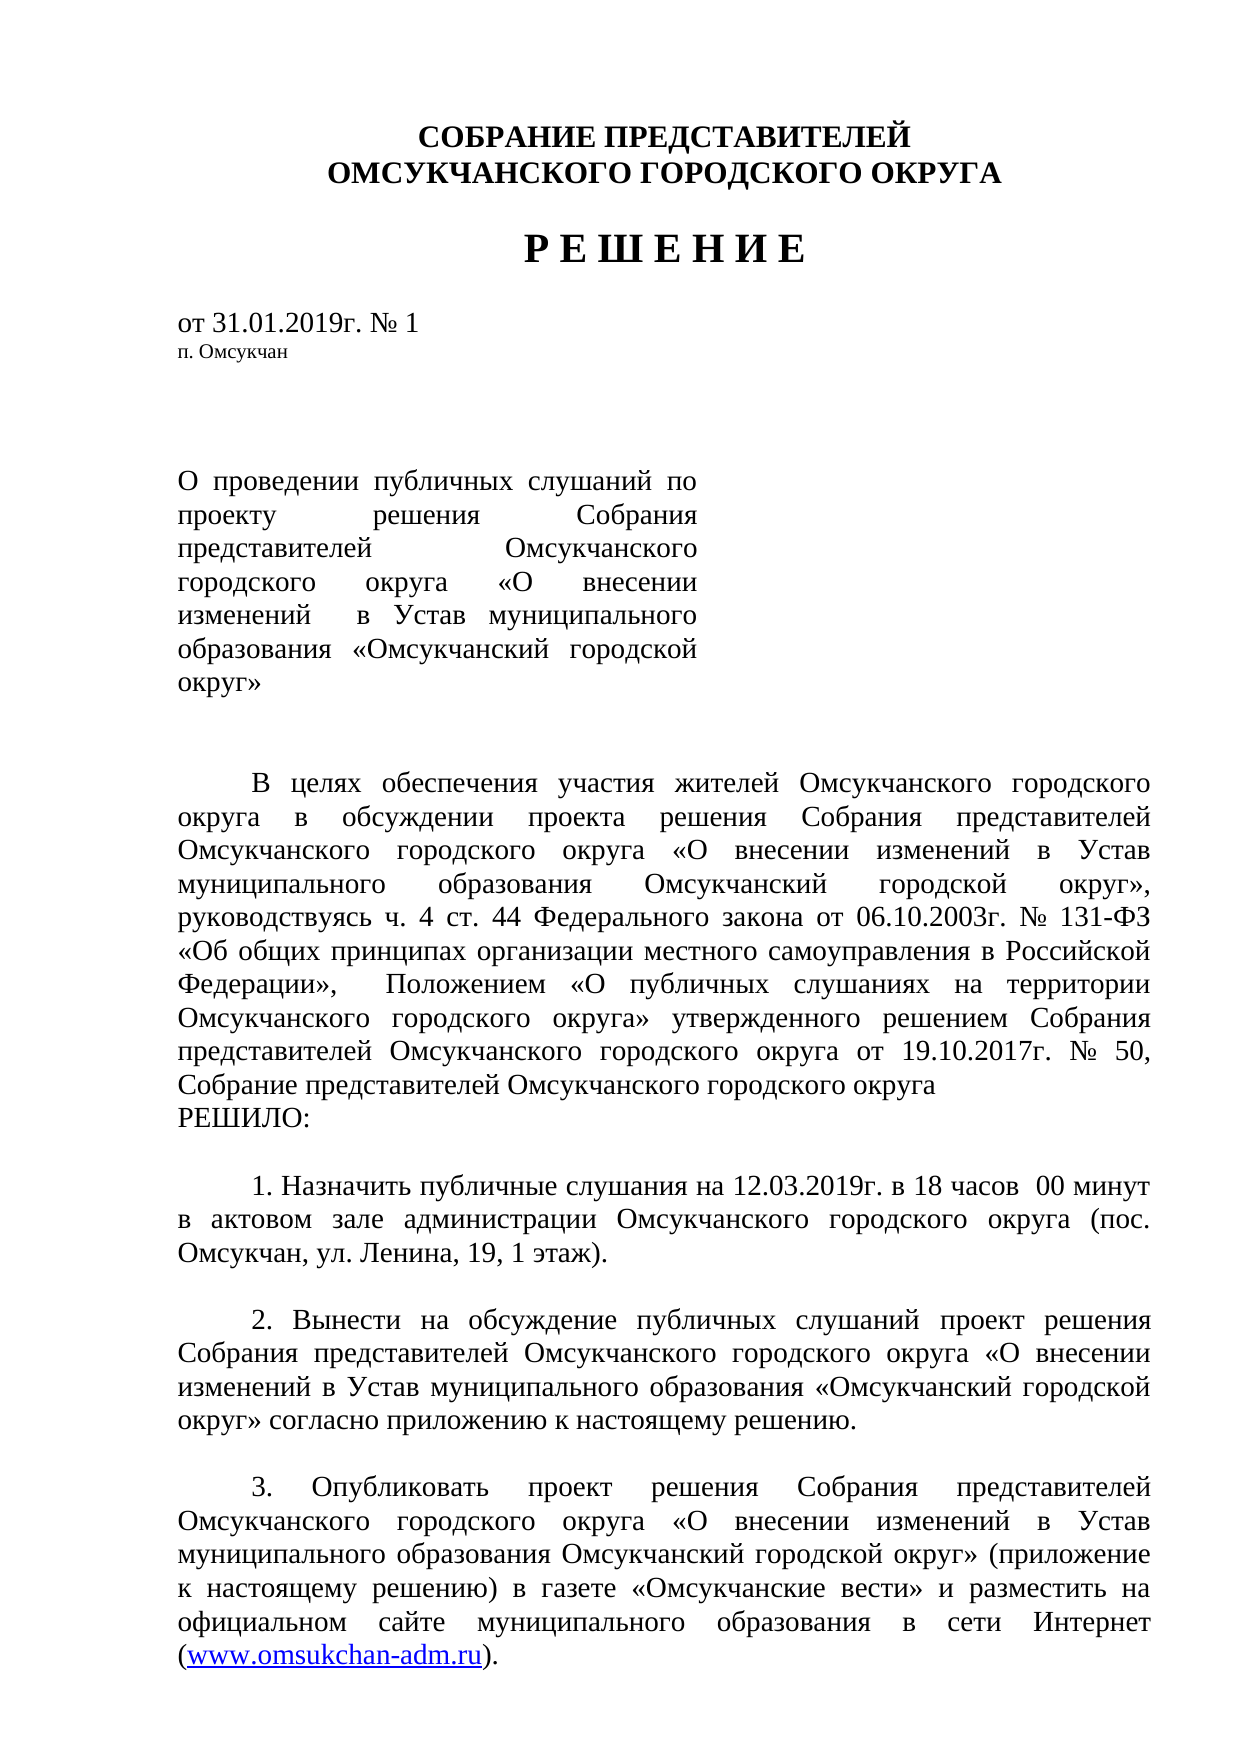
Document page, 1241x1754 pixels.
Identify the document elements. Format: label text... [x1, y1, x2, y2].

text 3. Опубликовать проект решения Собрания представителей Омсукчанского городского округа «О внесении изменений в Устав муниципального образования Омсукчанский городской округ» (приложение к настоящему решению) в газете «Омсукчанские вести» и разместить на официальном сайте муниципального образования в сети Интернет (www.omsukchan-adm.ru). [177, 1469, 1152, 1671]
table_header О проведении публичных слушаний по проекту решения Собрания представителей Омсукчанского городского округа «О внесении изменений в Устав муниципального образования «Омсукчанский городской округ» [166, 463, 709, 698]
text п. Омсукчан [177, 338, 1152, 363]
text РЕШИЛО: [177, 1101, 1152, 1134]
text от 31.01.2019г. № 1 [177, 305, 1152, 338]
subtitle Р Е Ш Е Н И Е [177, 223, 1152, 271]
text В целях обеспечения участия жителей Омсукчанского городского округа в обсуждении проекта решения Собрания представителей Омсукчанского городского округа «О внесении изменений в Устав муниципального образования Омсукчанский городской округ», руководствуясь ч. 4 ст. 44 Федерального закона от 06.10.2003г. № 131-ФЗ «Об общих принципах организации местного самоуправления в Российской Федерации», Положением «О публичных слушаниях на территории Омсукчанского городского округа» утвержденного решением Собрания представителей Омсукчанского городского округа от 19.10.2017г. № 50, Собрание представителей Омсукчанского городского округа [177, 765, 1152, 1101]
text 1. Назначить публичные слушания на 12.03.2019г. в 18 часов 00 минут в актовом зале администрации Омсукчанского городского округа (пос. Омсукчан, ул. Ленина, 19, 1 этаж). [177, 1168, 1152, 1268]
title ОМСУКЧАНСКОГО ГОРОДСКОГО ОКРУГА [177, 154, 1152, 190]
text 2. Вынести на обсуждение публичных слушаний проект решения Собрания представителей Омсукчанского городского округа «О внесении изменений в Устав муниципального образования «Омсукчанский городской округ» согласно приложению к настоящему решению. [177, 1302, 1152, 1436]
title СОБРАНИЕ ПРЕДСТАВИТЕЛЕЙ [177, 118, 1152, 154]
